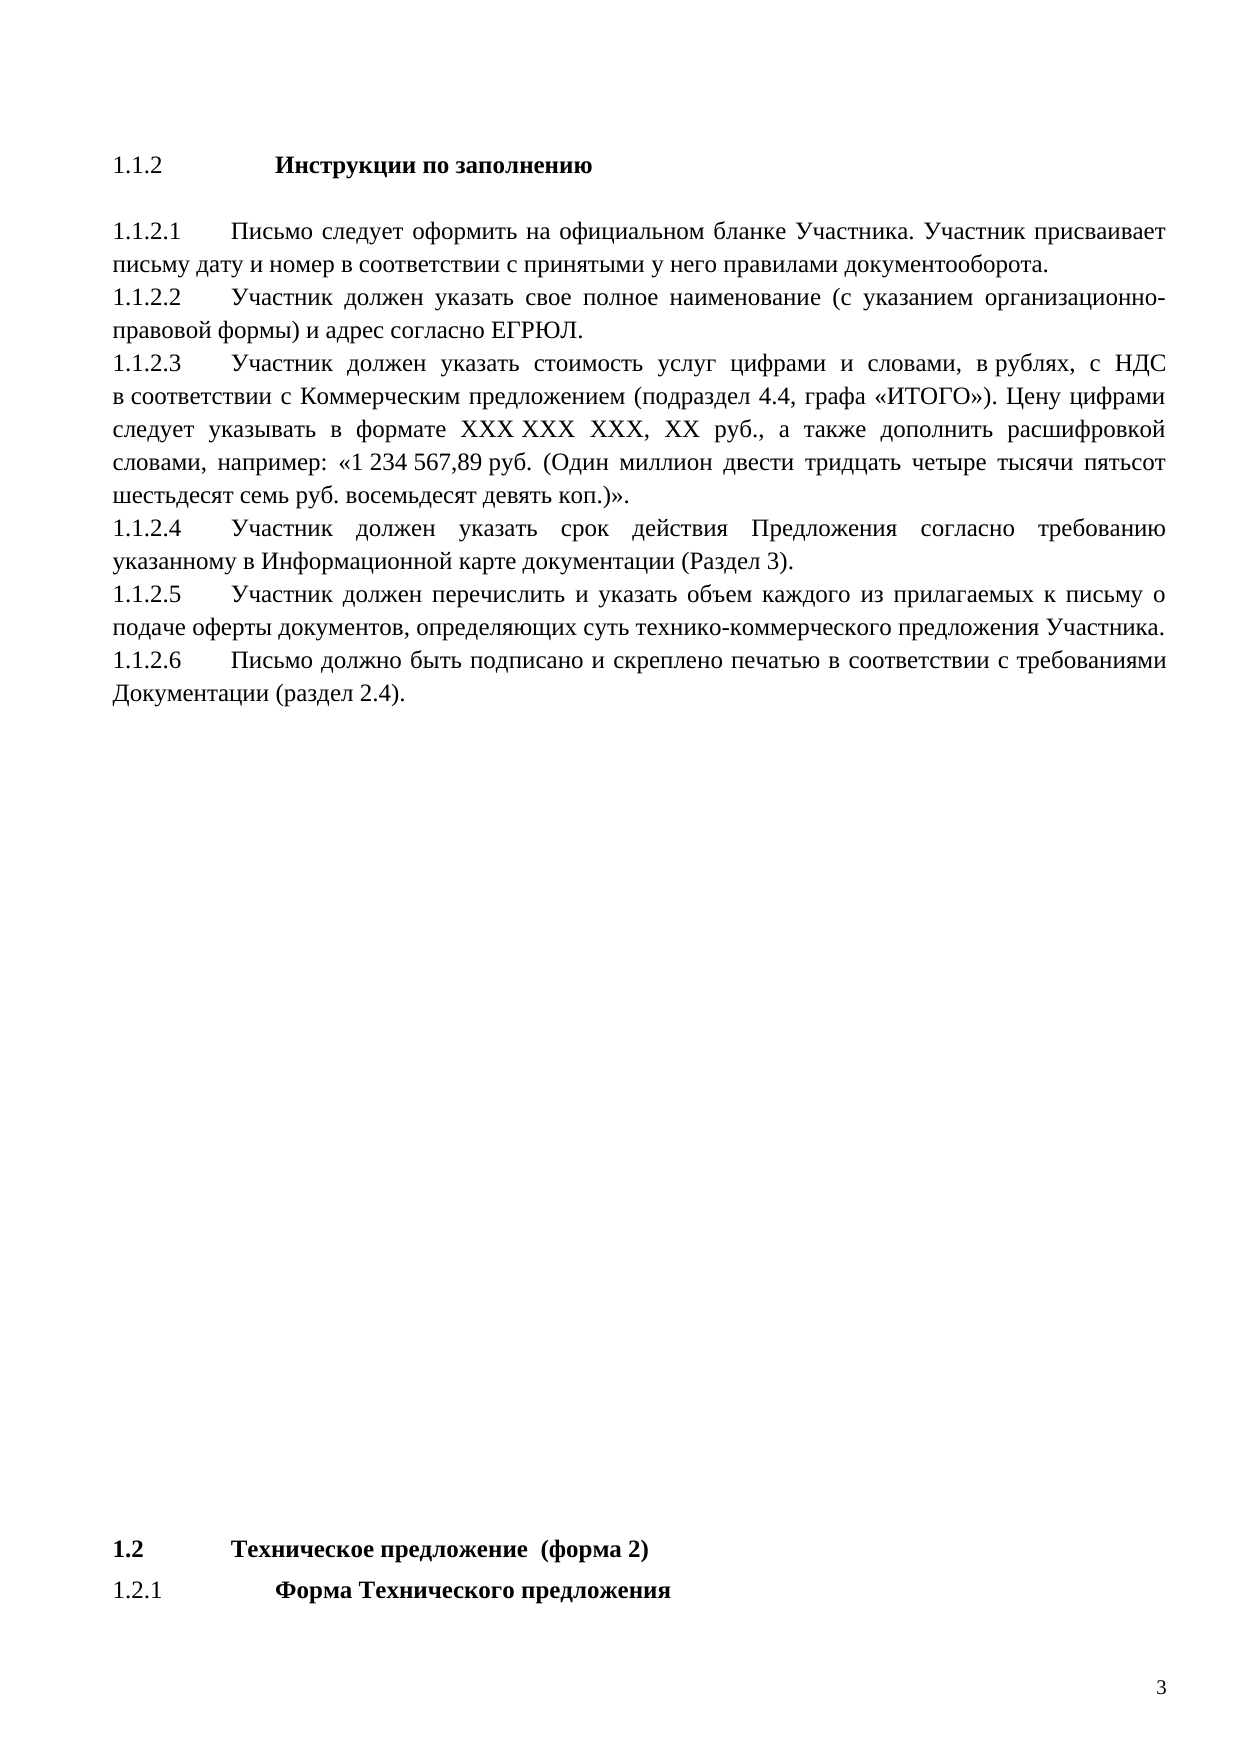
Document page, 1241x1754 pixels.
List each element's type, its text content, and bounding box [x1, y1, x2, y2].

text Участник должен указать стоимость услуг цифрами и словами, в рублях, с НДС в соответствии с Коммерческим предложением (подраздел 4.4, графа «ИТОГО»). Цену цифрами следует указывать в формате ХХХ ХХХ XXX, ХХ руб., а также дополнить расшифровкой словами, например: «1 234 567,89 руб. (Один миллион двести тридцать четыре тысячи пятьсот шестьдесят семь руб. восемьдесят девять коп.)». [112, 348, 1167, 509]
text Инструкции по заполнению [112, 150, 1167, 179]
text Участник должен указать срок действия Предложения согласно требованию указанному в Информационной карте документации (Раздел 3). [112, 513, 1167, 575]
text Письмо должно быть подписано и скреплено печатью в соответствии с требованиями Документации (раздел 2.4). [112, 645, 1167, 707]
text Письмо следует оформить на официальном бланке Участника. Участник присваивает письму дату и номер в соответствии с принятыми у него правилами документооборота. [112, 216, 1167, 278]
text Участник должен указать свое полное наименование (с указанием организационно-правовой формы) и адрес согласно ЕГРЮЛ. [112, 282, 1167, 344]
subtitle Техническое предложение (форма 2) [112, 1534, 1167, 1562]
text Форма Технического предложения [112, 1575, 1167, 1604]
text Участник должен перечислить и указать объем каждого из прилагаемых к письму о подаче оферты документов, определяющих суть технико-коммерческого предложения Участника. [112, 579, 1167, 641]
